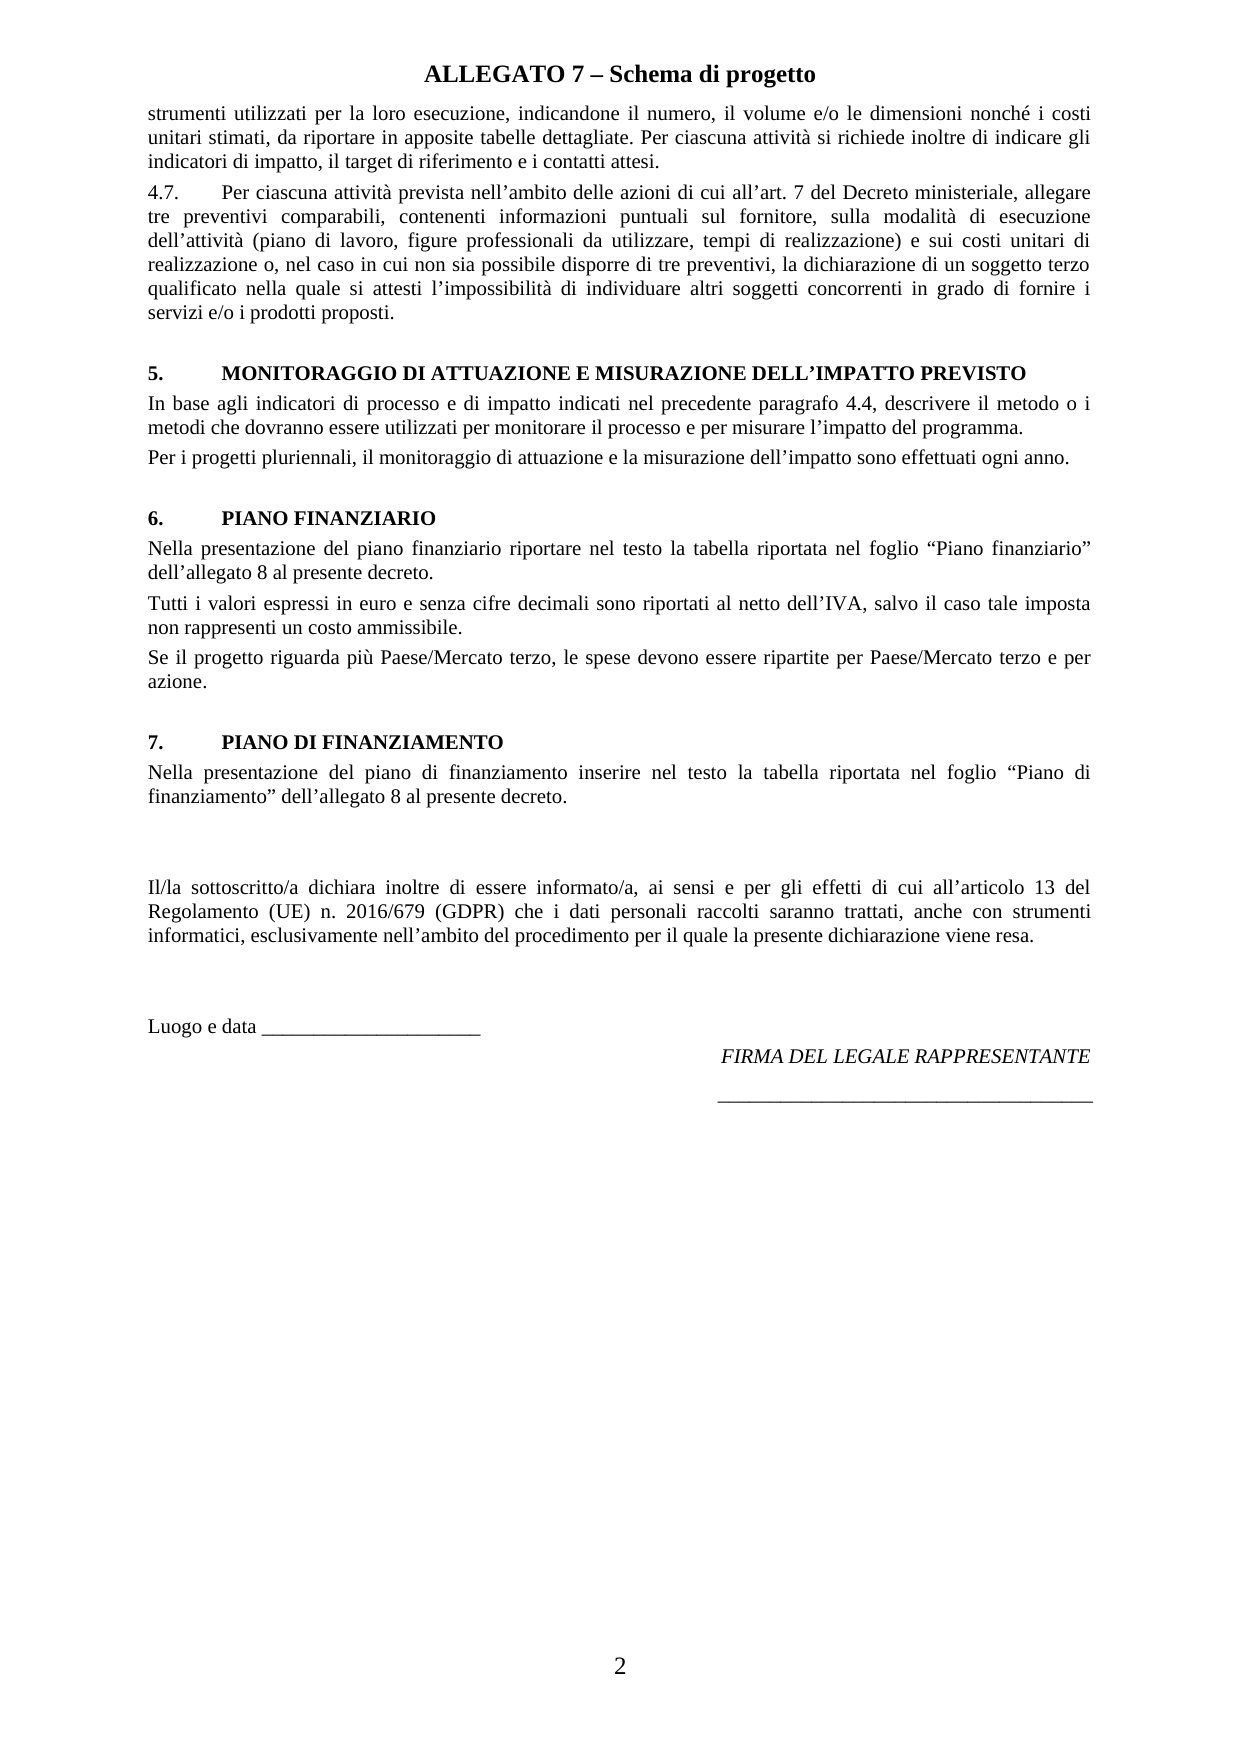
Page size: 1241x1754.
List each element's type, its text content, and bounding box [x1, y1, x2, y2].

text Nella presentazione del piano finanziario riportare nel testo la tabella riportata nel foglio “Piano finanziario” dell’allegato 8 al presente decreto. [148, 536, 1092, 584]
text Per i progetti pluriennali, il monitoraggio di attuazione e la misurazione dell’impatto sono effettuati ogni anno. [148, 445, 1092, 469]
list Monitoraggio di attuazione e MISURAZIONE DELL’Impatto previsto [148, 361, 1092, 385]
list In base agli indicatori di processo e di impatto indicati nel precedente paragrafo 4.4, descrivere il metodo o i metodi che dovranno essere utilizzati per monitorare il processo e per misurare l’impatto del programma. [148, 391, 1092, 439]
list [148, 101, 1092, 173]
text FIRMA DEL LEGALE RAPPRESENTANTE [148, 1044, 1092, 1068]
text Il/la sottoscritto/a dichiara inoltre di essere informato/a, ai sensi e per gli effetti di cui all’articolo 13 del Regolamento (UE) n. 2016/679 (GDPR) che i dati personali raccolti saranno trattati, anche con strumenti informatici, esclusivamente nell’ambito del procedimento per il quale la presente dichiarazione viene resa. [148, 875, 1092, 947]
text Tutti i valori espressi in euro e senza cifre decimali sono riportati al netto dell’IVA, salvo il caso tale imposta non rappresenti un costo ammissibile. [148, 591, 1092, 639]
text Nella presentazione del piano di finanziamento inserire nel testo la tabella riportata nel foglio “Piano di finanziamento” dell’allegato 8 al presente decreto. [148, 760, 1092, 808]
text Se il progetto riguarda più Paese/Mercato terzo, le spese devono essere ripartite per Paese/Mercato terzo e per azione. [148, 645, 1092, 693]
list Piano di finanziamento [148, 730, 1092, 754]
list Per ciascuna attività prevista nell’ambito delle azioni di cui all’art. 7 del Decreto ministeriale, allegare tre preventivi comparabili, contenenti informazioni puntuali sul fornitore, sulla modalità di esecuzione dell’attività (piano di lavoro, figure professionali da utilizzare, tempi di realizzazione) e sui costi unitari di realizzazione o, nel caso in cui non sia possibile disporre di tre preventivi, la dichiarazione di un soggetto terzo qualificato nella quale si attesti l’impossibilità di individuare altri soggetti concorrenti in grado di fornire i servizi e/o i prodotti proposti. [148, 180, 1092, 324]
text Luogo e data _____________________ [148, 1014, 1092, 1038]
list PIANO FINANZIARIO [148, 506, 1092, 530]
text ____________________________________ [148, 1081, 1092, 1105]
